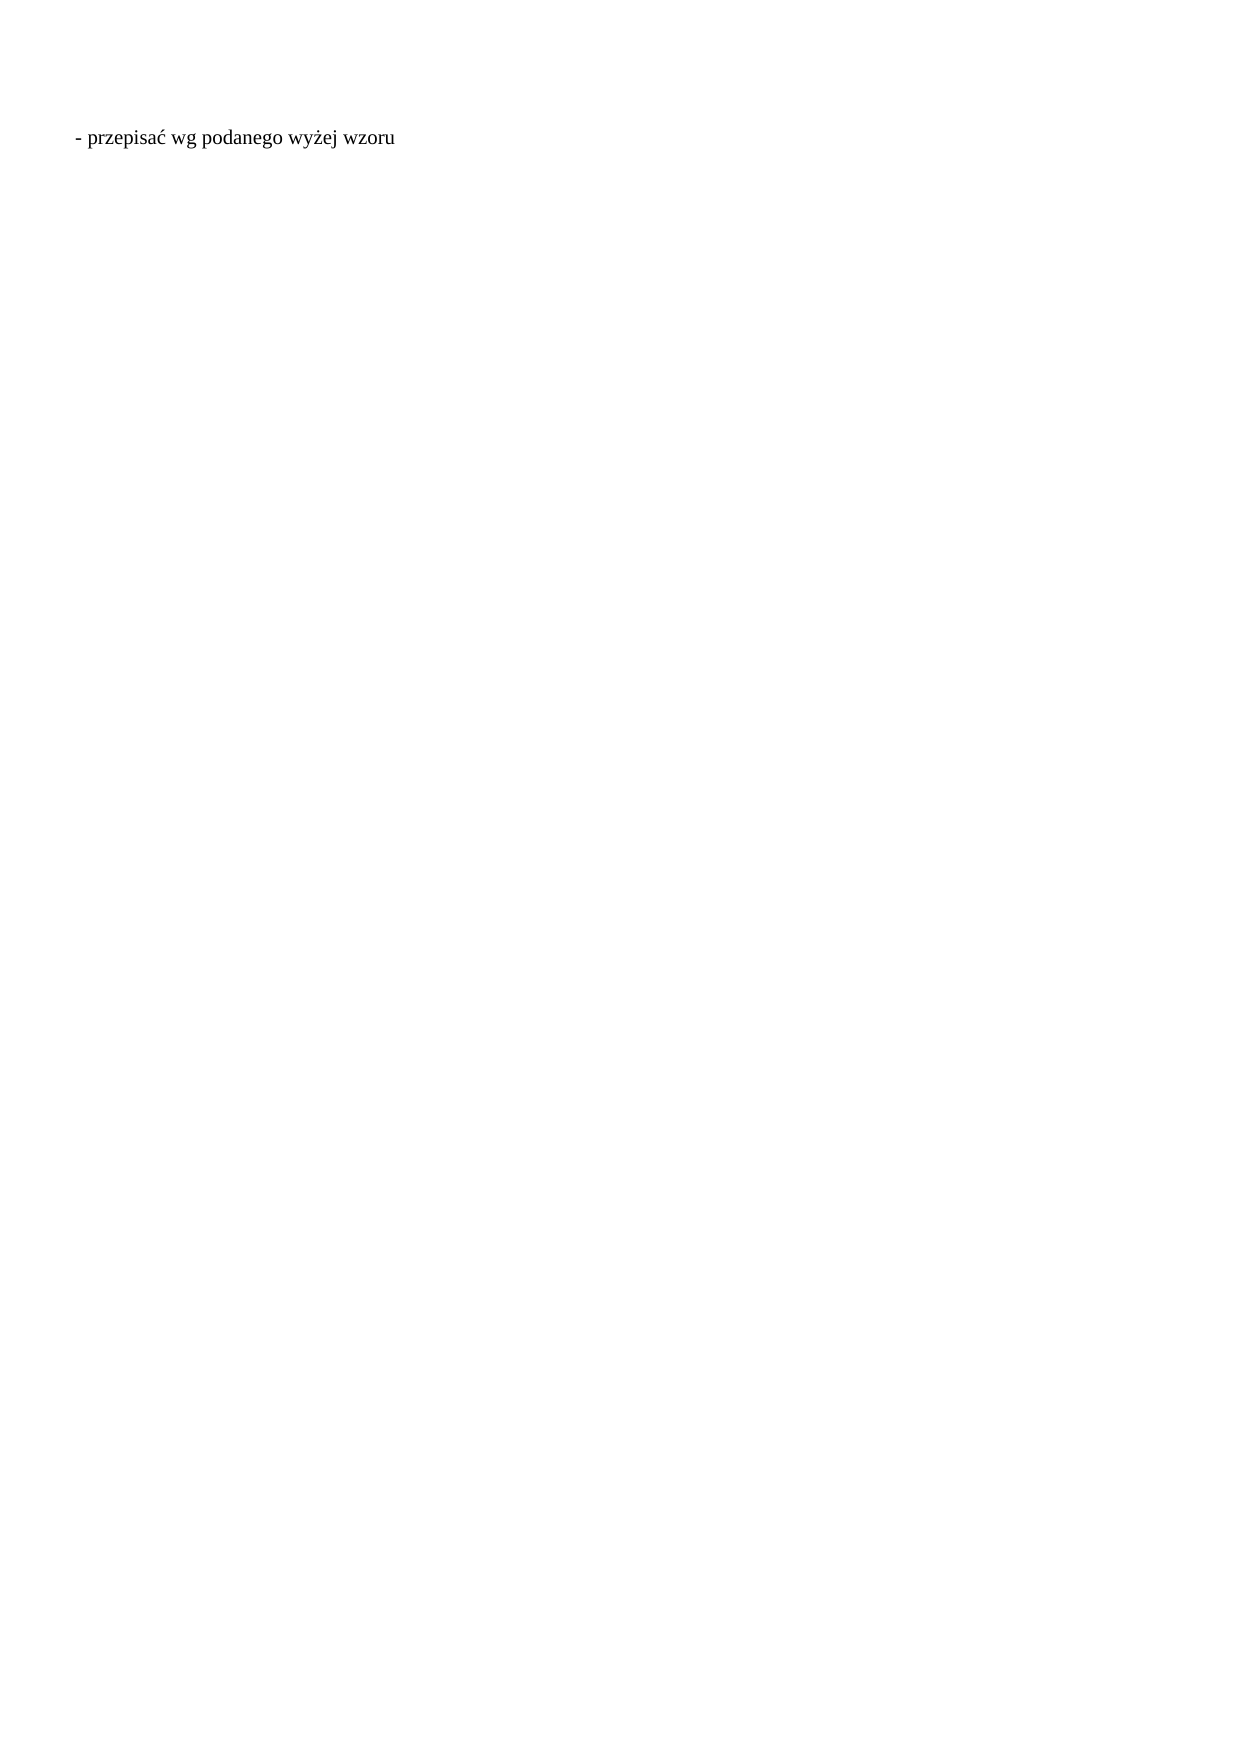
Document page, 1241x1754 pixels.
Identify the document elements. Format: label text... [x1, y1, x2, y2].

list przepisać wg podanego wyżej wzoru [75, 121, 1177, 150]
